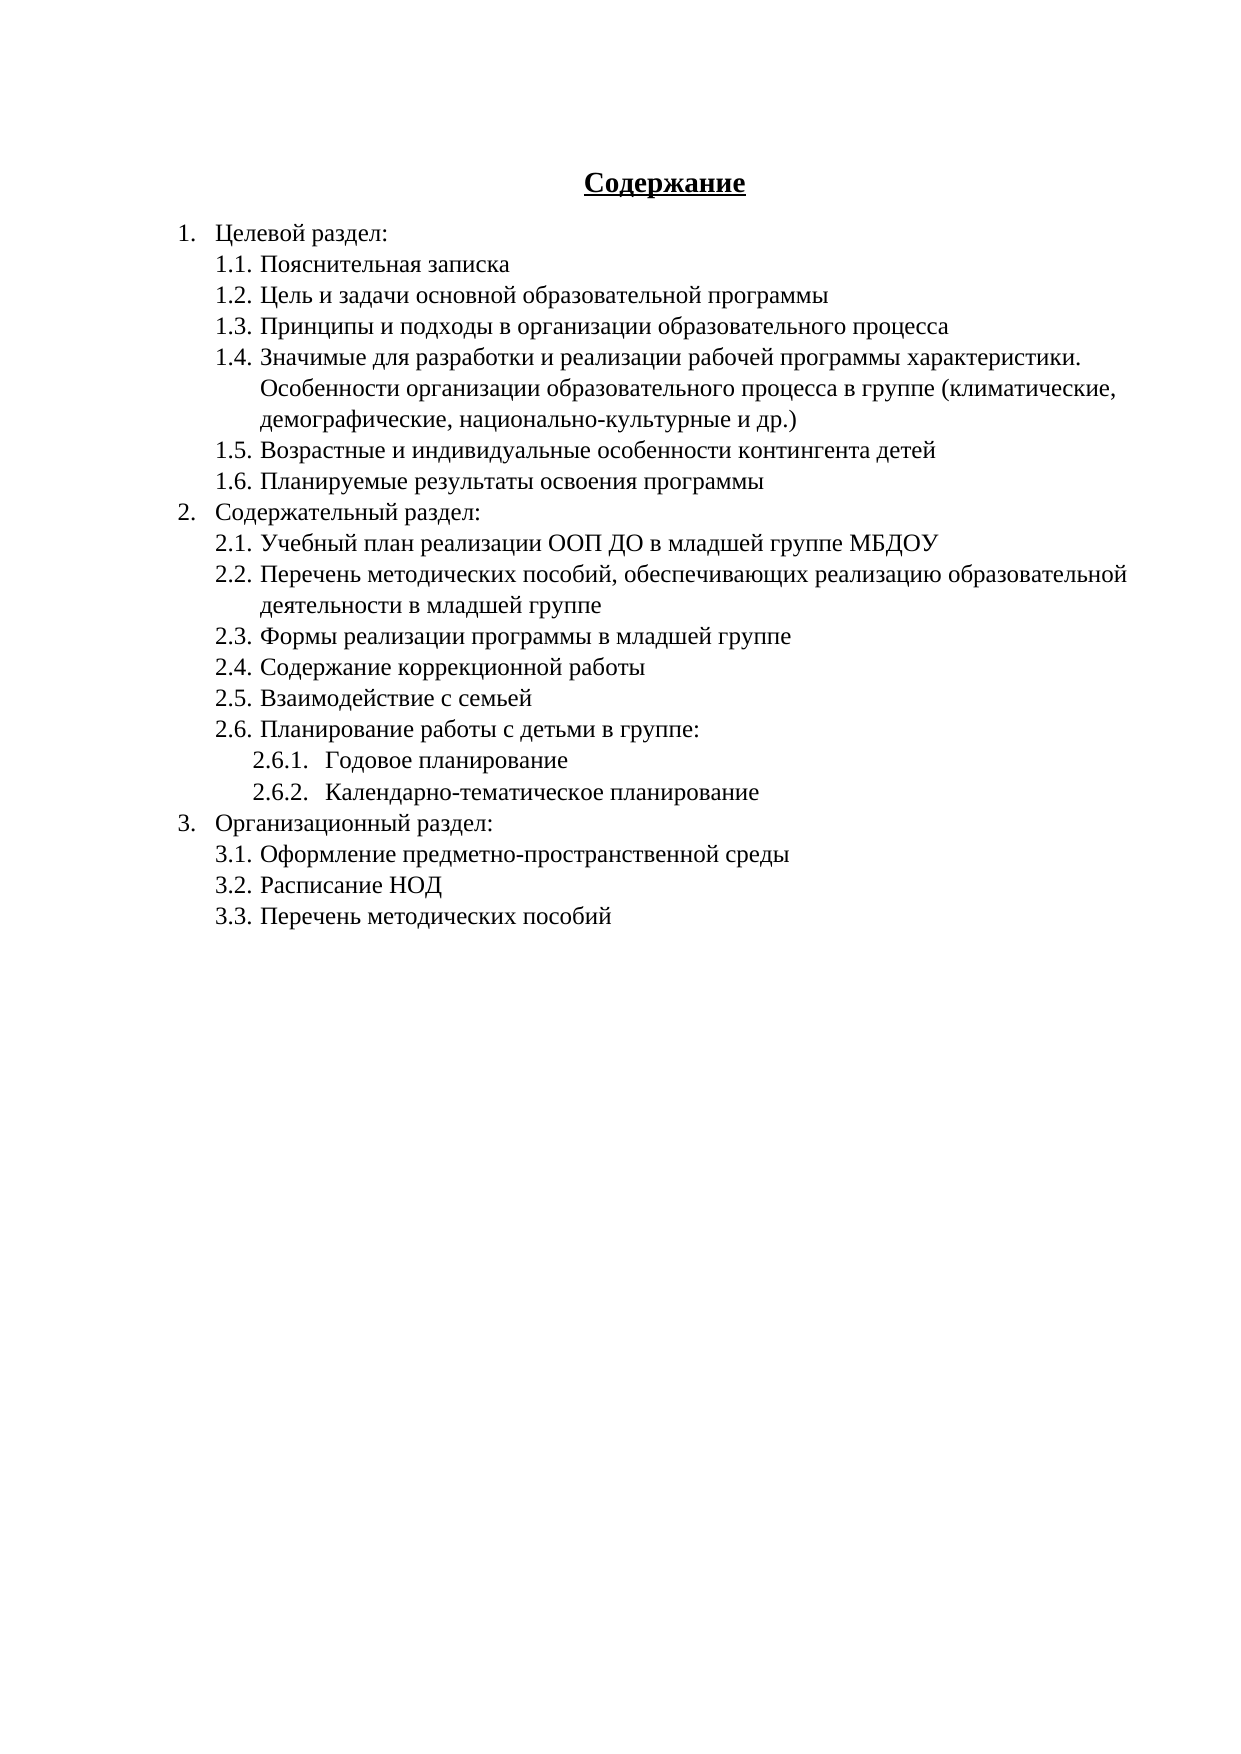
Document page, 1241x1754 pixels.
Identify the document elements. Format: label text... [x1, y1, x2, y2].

list Календарно-тематическое планирование [252, 777, 1152, 805]
list Перечень методических пособий, обеспечивающих реализацию образовательной деятельности в младшей группе [215, 559, 1152, 619]
list Планируемые результаты освоения программы [215, 466, 1152, 495]
list Пояснительная записка [215, 249, 1152, 278]
list Возрастные и индивидуальные особенности контингента детей [215, 435, 1152, 464]
list Содержание коррекционной работы [215, 652, 1152, 681]
list Оформление предметно-пространственной среды [215, 839, 1152, 867]
list Планирование работы с детьми в группе: [215, 714, 1152, 743]
list Значимые для разработки и реализации рабочей программы характеристики. Особенности организации образовательного процесса в группе (климатические, демографические, национально-культурные и др.) [215, 342, 1152, 433]
list Учебный план реализации ООП ДО в младшей группе МБДОУ [215, 528, 1152, 557]
list Организационный раздел: [177, 808, 1152, 836]
list Формы реализации программы в младшей группе [215, 621, 1152, 650]
list Взаимодействие с семьей [215, 683, 1152, 712]
list Целевой раздел: [177, 218, 1152, 247]
text Содержание [177, 165, 1152, 198]
list Перечень методических пособий [215, 901, 1152, 929]
list Содержательный раздел: [177, 497, 1152, 526]
list Годовое планирование [252, 746, 1152, 774]
list Расписание НОД [215, 870, 1152, 898]
list Цель и задачи основной образовательной программы [215, 280, 1152, 309]
list Принципы и подходы в организации образовательного процесса [215, 311, 1152, 340]
